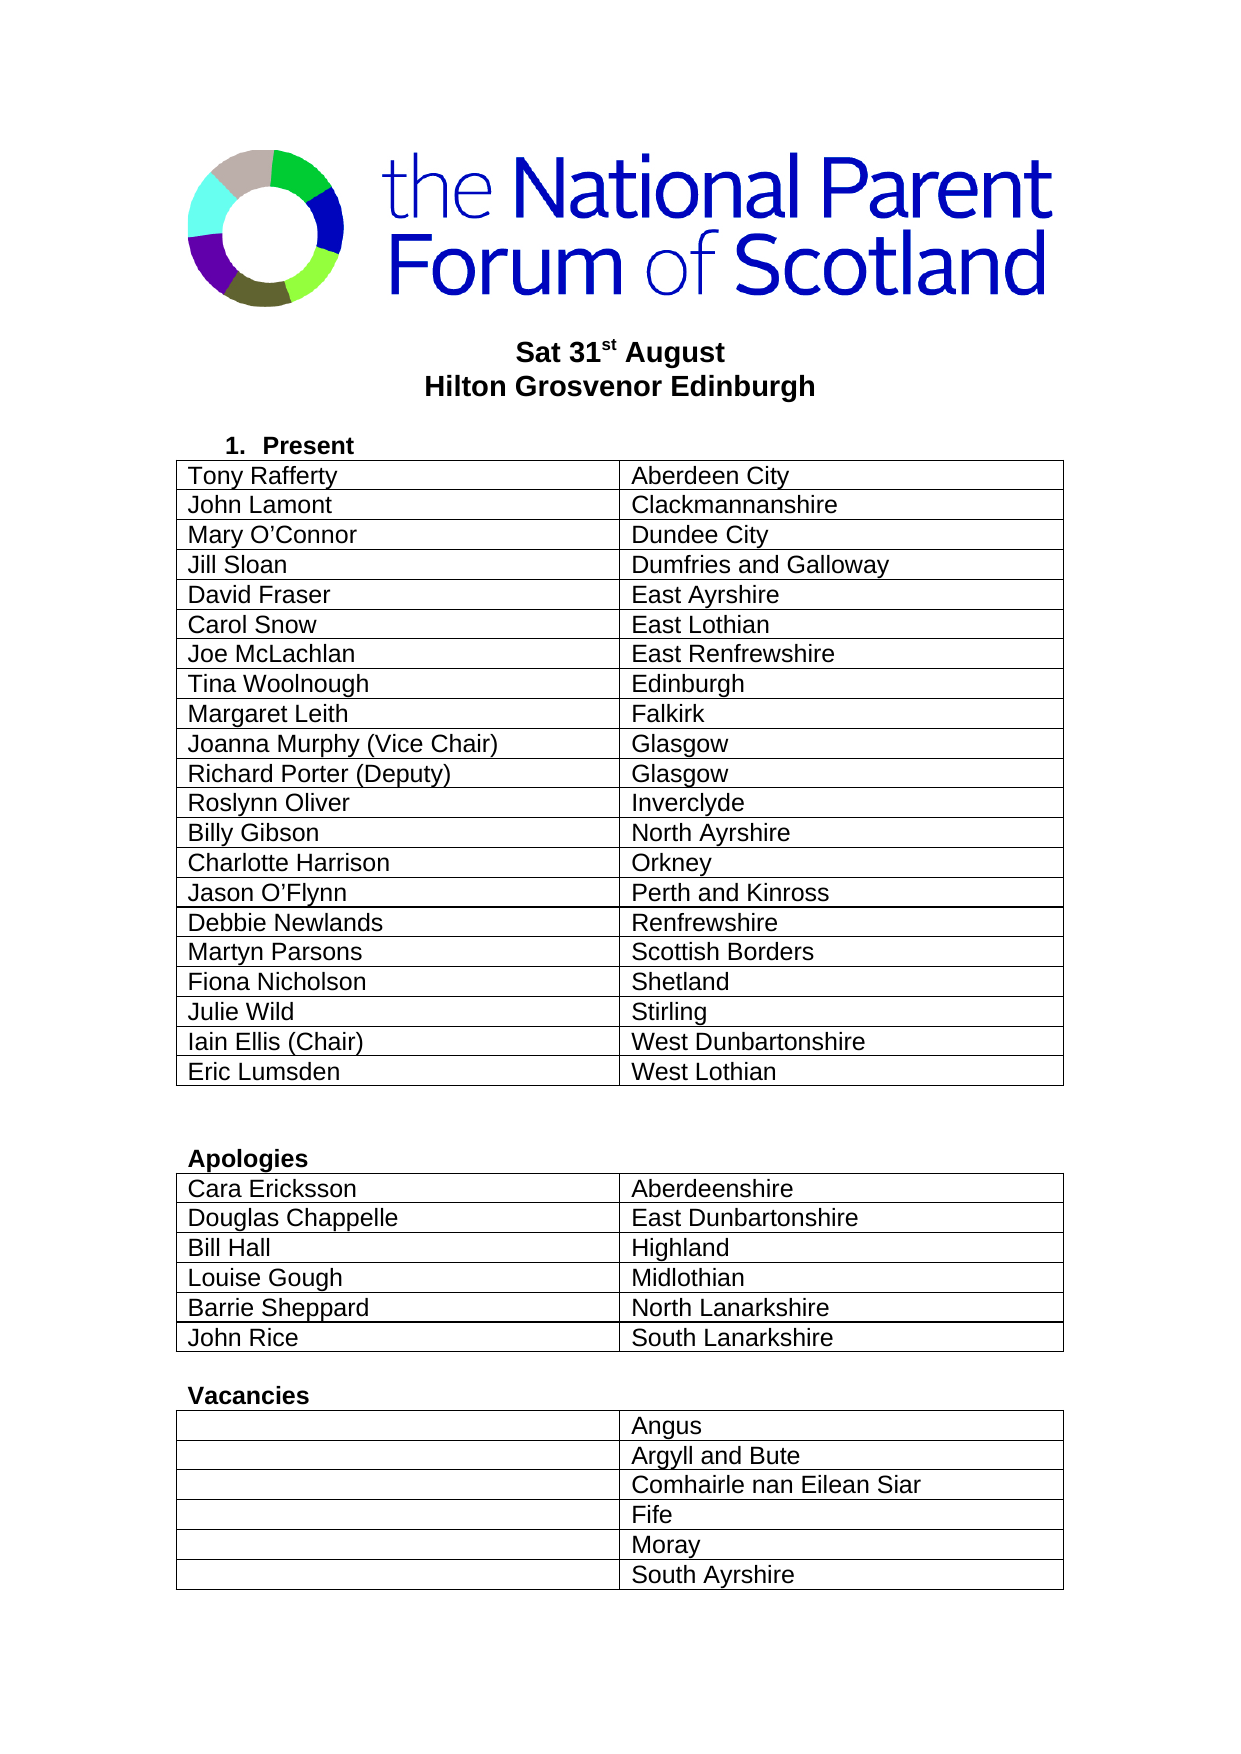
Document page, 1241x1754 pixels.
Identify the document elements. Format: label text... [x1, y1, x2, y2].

table_cell Richard Porter (Deputy) [177, 759, 619, 787]
table_cell John Lamont [177, 490, 619, 519]
table_cell Martyn Parsons [177, 937, 619, 966]
table_cell Inverclyde [620, 788, 1063, 817]
table_cell Margaret Leith [177, 699, 619, 728]
table_cell Barrie Sheppard [177, 1293, 619, 1321]
table_cell [177, 1500, 619, 1529]
table_cell South Ayrshire [620, 1560, 1063, 1588]
table_cell North Ayrshire [620, 818, 1063, 847]
table_cell Shetland [620, 967, 1063, 996]
table_header Angus [620, 1411, 1063, 1439]
table_cell East Dunbartonshire [620, 1203, 1063, 1232]
table_cell Debbie Newlands [177, 908, 619, 936]
table_cell Bill Hall [177, 1233, 619, 1262]
table_cell Fiona Nicholson [177, 967, 619, 996]
table_cell Billy Gibson [177, 818, 619, 847]
table_cell Mary O’Connor [177, 520, 619, 549]
table_cell John Rice [177, 1323, 619, 1351]
table_cell Joanna Murphy (Vice Chair) [177, 729, 619, 757]
table_cell Iain Ellis (Chair) [177, 1027, 619, 1055]
table_cell Perth and Kinross [620, 878, 1063, 906]
picture [187, 150, 1053, 307]
table_cell Scottish Borders [620, 937, 1063, 966]
table_cell [177, 1530, 619, 1559]
table_cell Tina Woolnough [177, 669, 619, 698]
table_header Cara Ericksson [177, 1174, 619, 1202]
table_cell North Lanarkshire [620, 1293, 1063, 1321]
table_cell Glasgow [620, 759, 1063, 787]
table_cell Douglas Chappelle [177, 1203, 619, 1232]
table_cell Fife [620, 1500, 1063, 1529]
list Present [225, 431, 1053, 459]
text Vacancies [187, 1381, 1053, 1410]
table_cell Highland [620, 1233, 1063, 1262]
table_cell Midlothian [620, 1263, 1063, 1292]
table_cell Comhairle nan Eilean Siar [620, 1470, 1063, 1499]
table_cell West Lothian [620, 1056, 1063, 1085]
text Hilton Grosvenor Edinburgh [187, 368, 1053, 402]
table_cell Charlotte Harrison [177, 848, 619, 877]
table_cell Moray [620, 1530, 1063, 1559]
table_cell Argyll and Bute [620, 1441, 1063, 1469]
table_cell [177, 1441, 619, 1469]
table_cell Falkirk [620, 699, 1063, 728]
table_cell Jason O’Flynn [177, 878, 619, 906]
table_header Aberdeen City [620, 461, 1063, 489]
table_cell Eric Lumsden [177, 1056, 619, 1085]
table_cell Dumfries and Galloway [620, 550, 1063, 579]
table_cell [177, 1560, 619, 1588]
text Sat 31st August [187, 335, 1053, 368]
table_cell Jill Sloan [177, 550, 619, 579]
table_cell Louise Gough [177, 1263, 619, 1292]
table_cell [177, 1470, 619, 1499]
table_cell South Lanarkshire [620, 1323, 1063, 1351]
table_header Aberdeenshire [620, 1174, 1063, 1202]
table_cell West Dunbartonshire [620, 1027, 1063, 1055]
table_header Tony Rafferty [177, 461, 619, 489]
table_cell Edinburgh [620, 669, 1063, 698]
table_cell David Fraser [177, 580, 619, 608]
table_cell Stirling [620, 997, 1063, 1026]
table_cell East Renfrewshire [620, 639, 1063, 668]
table_cell Roslynn Oliver [177, 788, 619, 817]
table_cell Dundee City [620, 520, 1063, 549]
table_cell East Ayrshire [620, 580, 1063, 608]
text Apologies [187, 1144, 1053, 1172]
table_cell Carol Snow [177, 610, 619, 638]
table_cell Renfrewshire [620, 908, 1063, 936]
table_cell East Lothian [620, 610, 1063, 638]
table_cell Clackmannanshire [620, 490, 1063, 519]
table_cell Glasgow [620, 729, 1063, 757]
table_cell Julie Wild [177, 997, 619, 1026]
table_cell Joe McLachlan [177, 639, 619, 668]
table_header [177, 1411, 619, 1439]
table_cell Orkney [620, 848, 1063, 877]
